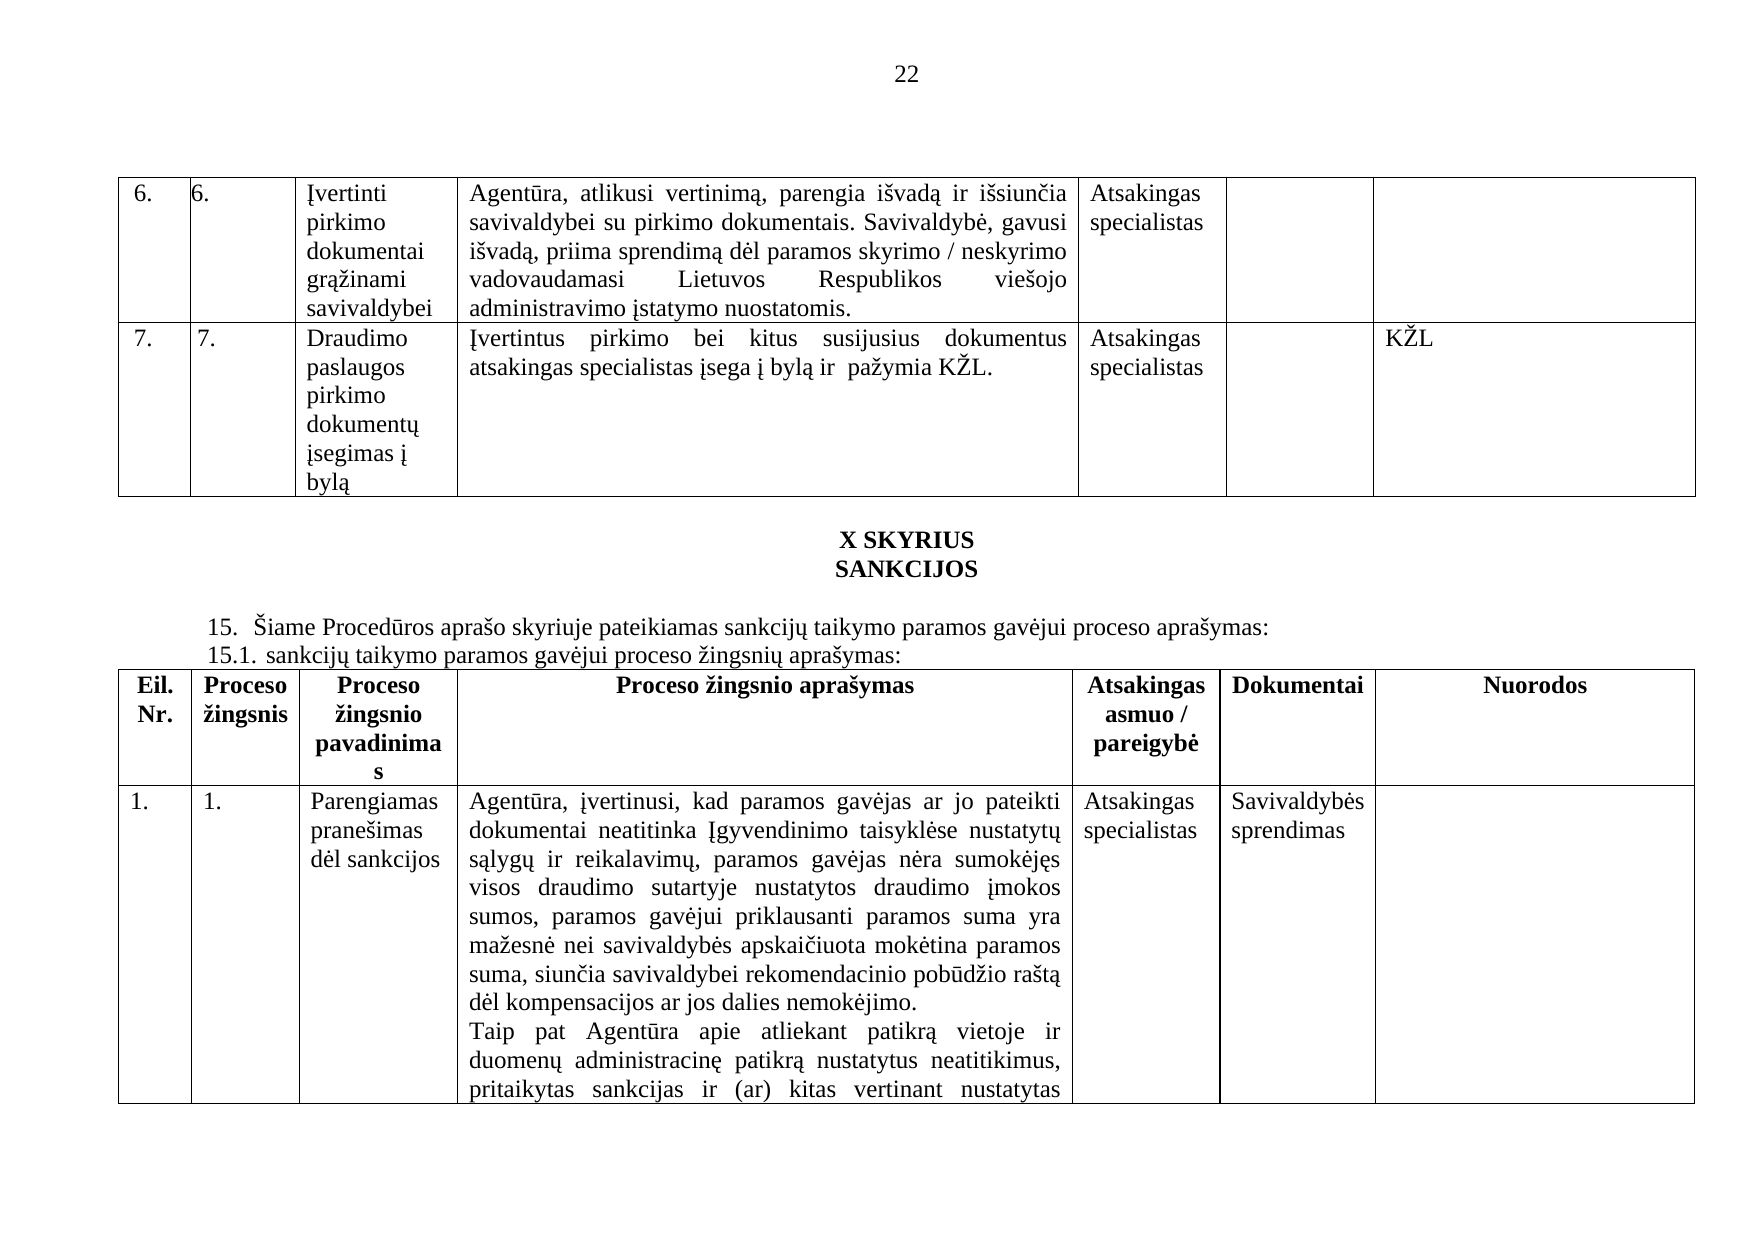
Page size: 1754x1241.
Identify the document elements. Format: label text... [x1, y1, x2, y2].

table_header Proceso žingsnis [192, 670, 299, 785]
text 15.1. sankcijų taikymo paramos gavėjui proceso žingsnių aprašymas: [118, 640, 1695, 669]
table_cell [1376, 786, 1694, 1102]
table_cell 7. [119, 323, 190, 496]
table_cell [1227, 323, 1373, 496]
table_cell 6. [119, 178, 190, 322]
table_cell 7. [191, 323, 295, 496]
table_header Nuorodos [1376, 670, 1694, 785]
text SANKCIJOS [118, 554, 1695, 583]
table_cell Atsakingas specialistas [1079, 323, 1226, 496]
table_cell 1. [192, 786, 299, 1102]
table_cell Atsakingas specialistas [1079, 178, 1226, 322]
table_cell Įvertinti pirkimo dokumentai grąžinami savivaldybei [296, 178, 457, 322]
table_cell [1227, 178, 1373, 322]
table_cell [1221, 786, 1375, 1102]
table_header Proceso žingsnio pavadinimas [300, 670, 457, 785]
table_header Dokumentai [1221, 670, 1375, 785]
table_cell Draudimo paslaugos pirkimo dokumentų įsegimas į bylą [296, 323, 457, 496]
table_cell [1374, 178, 1695, 322]
table_header Eil. Nr. [119, 670, 191, 785]
table_header Atsakingas asmuo / pareigybė [1073, 670, 1219, 785]
table_cell Agentūra, atlikusi vertinimą, parengia išvadą ir išsiunčia savivaldybei su pirkimo dokumentais. Savivaldybė, gavusi išvadą, priima sprendimą dėl paramos skyrimo / neskyrimo vadovaudamasi Lietuvos Respublikos viešojo administravimo įstatymo nuostatomis. [458, 178, 1078, 322]
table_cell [300, 786, 457, 1102]
table_header Proceso žingsnio aprašymas [458, 670, 1072, 785]
text 15. Šiame Procedūros aprašo skyriuje pateikiamas sankcijų taikymo paramos gavėjui proceso aprašymas: [118, 612, 1695, 640]
table_cell 6. [191, 178, 295, 322]
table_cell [458, 786, 1072, 1102]
text X SKYRIUS [118, 525, 1695, 554]
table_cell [1073, 786, 1219, 1102]
table_cell Įvertintus pirkimo bei kitus susijusius dokumentus atsakingas specialistas įsega į bylą ir pažymia KŽL. [458, 323, 1078, 496]
table_cell KŽL [1374, 323, 1695, 496]
table_cell 1. [119, 786, 191, 1102]
